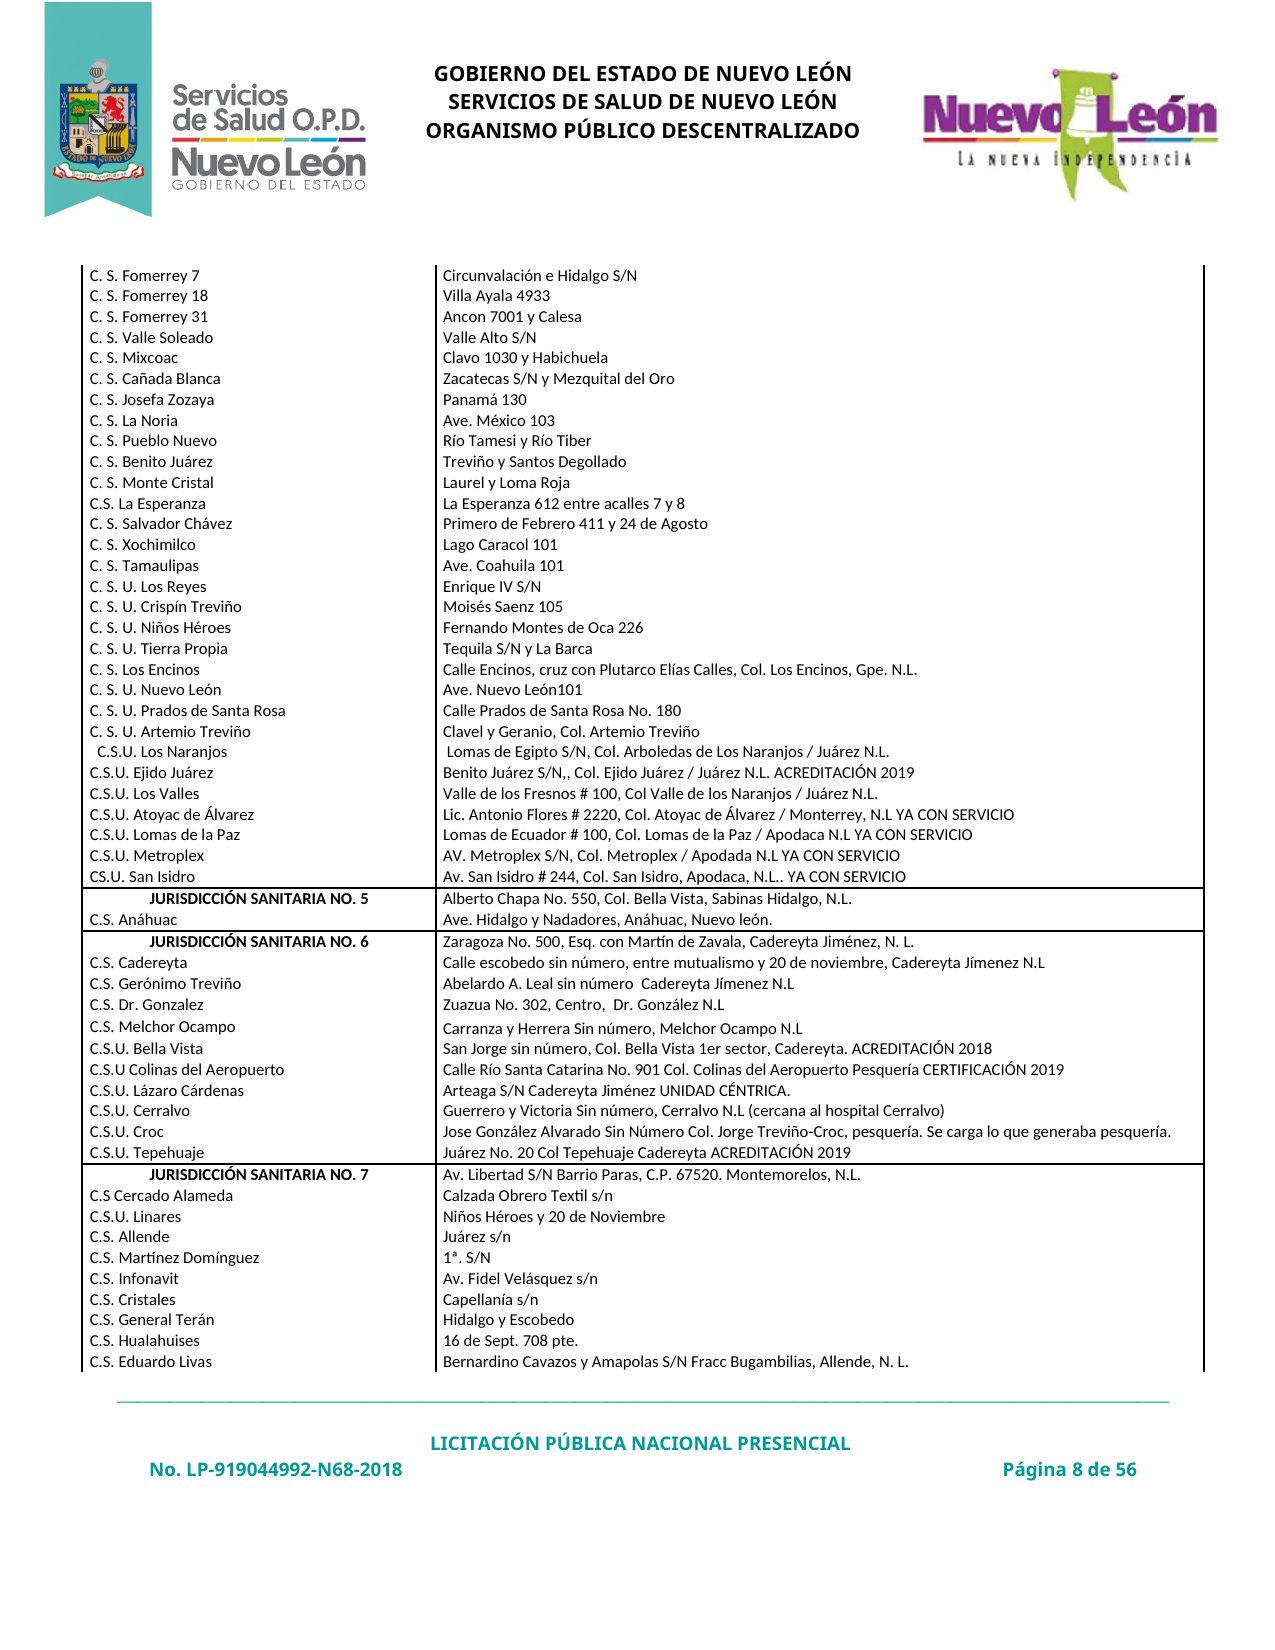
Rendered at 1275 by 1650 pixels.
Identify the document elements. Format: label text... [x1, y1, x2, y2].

table_cell Moisés Saenz 105 [437, 596, 1203, 617]
table_cell C. S. U. Prados de Santa Rosa [83, 700, 435, 721]
table_cell Valle Alto S/N [437, 327, 1203, 348]
table_cell Villa Ayala 4933 [437, 285, 1203, 306]
table_cell Ave. Coahuila 101 [437, 555, 1203, 576]
table_cell Alberto Chapa No. 550, Col. Bella Vista, Sabinas Hidalgo, N.L. [437, 889, 1203, 909]
table_cell Fernando Montes de Oca 226 [437, 617, 1203, 638]
table_cell C. S. Fomerrey 7 [83, 265, 435, 285]
table_cell Abelardo A. Leal sin número Cadereyta Jímenez N.L [437, 973, 1203, 993]
table_cell C.S.U. Los Valles [83, 783, 435, 804]
table_cell C. S. Josefa Zozaya [83, 389, 435, 410]
table_cell C.S. Allende [83, 1226, 435, 1247]
table_cell C.S. Martínez Domínguez [83, 1247, 435, 1268]
table_cell Lago Caracol 101 [437, 534, 1203, 555]
table_cell Hidalgo y Escobedo [437, 1309, 1203, 1330]
table_cell C.S. Anáhuac [83, 909, 435, 930]
table_cell C.S. Infonavit [83, 1268, 435, 1289]
table_cell C.S.U. Croc [83, 1121, 435, 1142]
table_cell Guerrero y Victoria Sin número, Cerralvo N.L (cercana al hospital Cerralvo) [437, 1100, 1203, 1121]
table_cell C. S. Benito Juárez [83, 451, 435, 472]
table_cell Calle Río Santa Catarina No. 901 Col. Colinas del Aeropuerto Pesquería CERTIFICACIÓN 2019 [437, 1059, 1203, 1080]
table_cell San Jorge sin número, Col. Bella Vista 1er sector, Cadereyta. ACREDITACIÓN 2018 [437, 1038, 1203, 1059]
table_cell C.S. Hualahuises [83, 1330, 435, 1351]
table_cell Tequila S/N y La Barca [437, 638, 1203, 658]
table_cell C. S. U. Niños Héroes [83, 617, 435, 638]
table_cell Jose González Alvarado Sin Número Col. Jorge Treviño-Croc, pesquería. Se carga lo que generaba pesquería. [437, 1121, 1203, 1142]
table_cell CS.U. San Isidro [83, 866, 435, 887]
table_cell C.S. Gerónimo Treviño [83, 973, 435, 993]
table_cell C.S. General Terán [83, 1309, 435, 1330]
table_cell Carranza y Herrera Sin número, Melchor Ocampo N.L [437, 1014, 1203, 1038]
table_cell C.S.U. Lázaro Cárdenas [83, 1080, 435, 1100]
table_cell Calle Prados de Santa Rosa No. 180 [437, 700, 1203, 721]
picture [15, 2, 1249, 229]
table_cell JURISDICCIÓN SANITARIA NO. 5 [83, 889, 435, 909]
table_cell La Esperanza 612 entre acalles 7 y 8 [437, 493, 1203, 513]
table_cell C.S.U. Lomas de la Paz [83, 824, 435, 845]
table_cell AV. Metroplex S/N, Col. Metroplex / Apodada N.L YA CON SERVICIO [437, 845, 1203, 866]
table_cell Av. San Isidro # 244, Col. San Isidro, Apodaca, N.L.. YA CON SERVICIO [437, 866, 1203, 887]
table_cell Av. Fidel Velásquez s/n [437, 1268, 1203, 1289]
table_cell C.S.U. Los Naranjos [83, 741, 435, 762]
table_cell JURISDICCIÓN SANITARIA NO. 6 [83, 932, 435, 952]
table_cell C. S. U. Los Reyes [83, 576, 435, 596]
table_cell Laurel y Loma Roja [437, 472, 1203, 493]
table_cell Benito Juárez S/N,, Col. Ejido Juárez / Juárez N.L. ACREDITACIÓN 2019 [437, 762, 1203, 783]
table_cell C.S. Eduardo Livas [83, 1351, 435, 1372]
table_cell Ave. Nuevo León101 [437, 679, 1203, 700]
table_cell C. S. Fomerrey 18 [83, 285, 435, 306]
table_cell C. S. Tamaulipas [83, 555, 435, 576]
table_cell C. S. U. Crispín Treviño [83, 596, 435, 617]
table_cell Río Tamesi y Río Tiber [437, 431, 1203, 451]
table_cell C.S. Dr. Gonzalez [83, 994, 435, 1014]
table_cell C.S.U. Atoyac de Álvarez [83, 804, 435, 824]
table_cell Primero de Febrero 411 y 24 de Agosto [437, 514, 1203, 534]
table_cell C. S. Monte Cristal [83, 472, 435, 493]
table_cell Bernardino Cavazos y Amapolas S/N Fracc Bugambilias, Allende, N. L. [437, 1351, 1203, 1372]
table_cell Calzada Obrero Textil s/n [437, 1185, 1203, 1206]
table_cell C. S. Fomerrey 31 [83, 306, 435, 327]
table_cell Lomas de Ecuador # 100, Col. Lomas de la Paz / Apodaca N.L YA CON SERVICIO [437, 824, 1203, 845]
table_cell C. S. U. Nuevo León [83, 679, 435, 700]
table_cell 1ª. S/N [437, 1247, 1203, 1268]
table_cell Calle escobedo sin número, entre mutualismo y 20 de noviembre, Cadereyta Jímenez N.L [437, 952, 1203, 973]
table_cell Circunvalación e Hidalgo S/N [437, 265, 1203, 285]
table_cell Treviño y Santos Degollado [437, 451, 1203, 472]
table_cell C.S.U. Ejido Juárez [83, 762, 435, 783]
table_cell C. S. Cañada Blanca [83, 368, 435, 389]
table_cell Zaragoza No. 500, Esq. con Martín de Zavala, Cadereyta Jiménez, N. L. [437, 932, 1203, 952]
table_cell C. S. Los Encinos [83, 659, 435, 679]
table_cell Lomas de Egipto S/N, Col. Arboledas de Los Naranjos / Juárez N.L. [437, 741, 1203, 762]
table_cell Capellanía s/n [437, 1289, 1203, 1309]
table_cell C.S. La Esperanza [83, 493, 435, 513]
table_cell C. S. Salvador Chávez [83, 514, 435, 534]
table_cell Lic. Antonio Flores # 2220, Col. Atoyac de Álvarez / Monterrey, N.L YA CON SERVICIO [437, 804, 1203, 824]
table_cell C. S. U. Artemio Treviño [83, 721, 435, 741]
table_cell C. S. Xochimilco [83, 534, 435, 555]
table_cell C. S. U. Tierra Propia [83, 638, 435, 658]
table_cell Panamá 130 [437, 389, 1203, 410]
table_cell C. S. La Noria [83, 410, 435, 431]
table_cell C.S Cercado Alameda [83, 1185, 435, 1206]
table_cell 16 de Sept. 708 pte. [437, 1330, 1203, 1351]
table_cell Zuazua No. 302, Centro, Dr. González N.L [437, 994, 1203, 1014]
table_cell Av. Libertad S/N Barrio Paras, C.P. 67520. Montemorelos, N.L. [437, 1165, 1203, 1185]
table_cell Ave. México 103 [437, 410, 1203, 431]
table_cell C.S.U. Linares [83, 1206, 435, 1226]
table_cell Calle Encinos, cruz con Plutarco Elías Calles, Col. Los Encinos, Gpe. N.L. [437, 659, 1203, 679]
table_cell Niños Héroes y 20 de Noviembre [437, 1206, 1203, 1226]
table_cell JURISDICCIÓN SANITARIA NO. 7 [83, 1165, 435, 1185]
table_cell Clavel y Geranio, Col. Artemio Treviño [437, 721, 1203, 741]
table_cell C. S. Mixcoac [83, 348, 435, 368]
table_cell C. S. Pueblo Nuevo [83, 431, 435, 451]
table_cell C.S. Cristales [83, 1289, 435, 1309]
table_cell Juárez s/n [437, 1226, 1203, 1247]
table_cell C.S.U Colinas del Aeropuerto [83, 1059, 435, 1080]
table_cell C.S.U. Bella Vista [83, 1038, 435, 1059]
table_cell Enrique IV S/N [437, 576, 1203, 596]
table_cell C.S. Melchor Ocampo [83, 1014, 435, 1038]
table_cell Valle de los Fresnos # 100, Col Valle de los Naranjos / Juárez N.L. [437, 783, 1203, 804]
table_cell Ave. Hidalgo y Nadadores, Anáhuac, Nuevo león. [437, 909, 1203, 930]
table_cell C.S.U. Tepehuaje [83, 1142, 435, 1163]
table_cell C.S. Cadereyta [83, 952, 435, 973]
table_cell Zacatecas S/N y Mezquital del Oro [437, 368, 1203, 389]
table_cell C.S.U. Cerralvo [83, 1100, 435, 1121]
table_cell C.S.U. Metroplex [83, 845, 435, 866]
table_cell Arteaga S/N Cadereyta Jiménez UNIDAD CÉNTRICA. [437, 1080, 1203, 1100]
table_cell C. S. Valle Soleado [83, 327, 435, 348]
table_cell Juárez No. 20 Col Tepehuaje Cadereyta ACREDITACIÓN 2019 [437, 1142, 1203, 1163]
table_cell Clavo 1030 y Habichuela [437, 348, 1203, 368]
table_cell Ancon 7001 y Calesa [437, 306, 1203, 327]
